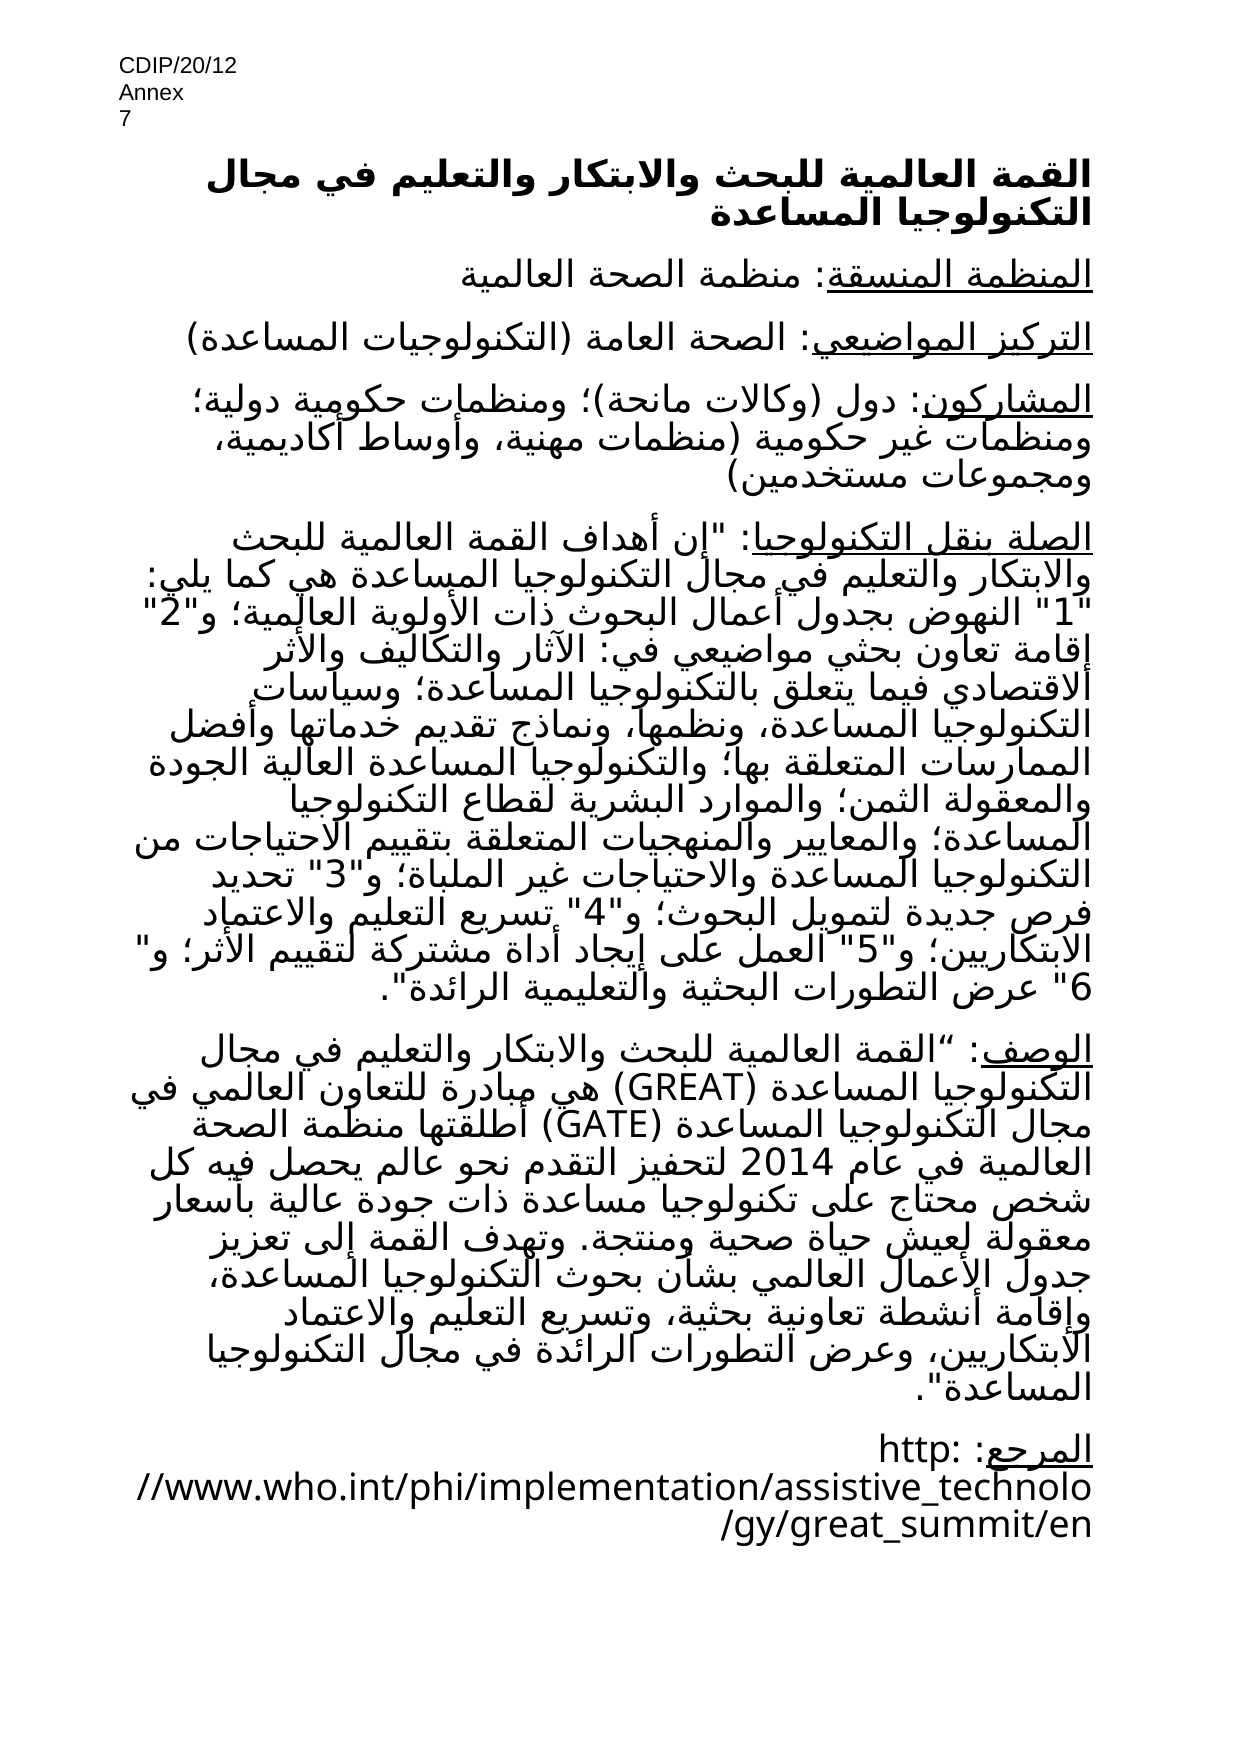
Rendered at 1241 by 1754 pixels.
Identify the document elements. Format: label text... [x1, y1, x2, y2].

text الصلة بنقل التكنولوجيا: "إن أهداف القمة العالمية للبحث والابتكار والتعليم في مجال التكنولوجيا المساعدة هي كما يلي: "1" النهوض بجدول أعمال البحوث ذات الأولوية العالمية؛ و"2" إقامة تعاون بحثي مواضيعي في: الآثار والتكاليف والأثر الاقتصادي فيما يتعلق بالتكنولوجيا المساعدة؛ وسياسات التكنولوجيا المساعدة، ونظمها، ونماذج تقديم خدماتها وأفضل الممارسات المتعلقة بها؛ والتكنولوجيا المساعدة العالية الجودة والمعقولة الثمن؛ والموارد البشرية لقطاع التكنولوجيا المساعدة؛ والمعايير والمنهجيات المتعلقة بتقييم الاحتياجات من التكنولوجيا المساعدة والاحتياجات غير الملباة؛ و"3" تحديد فرص جديدة لتمويل البحوث؛ و"4" تسريع التعليم والاعتماد الابتكاريين؛ و"5" العمل على إيجاد أداة مشتركة لتقييم الأثر؛ و"6" عرض التطورات البحثية والتعليمية الرائدة". [118, 520, 1093, 1008]
text المنظمة المنسقة: منظمة الصحة العالمية [118, 258, 1093, 295]
text المشاركون: دول (وكالات مانحة)؛ ومنظمات حكومية دولية؛ ومنظمات غير حكومية (منظمات مهنية، وأوساط أكاديمية، ومجموعات مستخدمين) [118, 383, 1093, 495]
text المرجع: http: //www.who.int/phi/implementation/assistive_technology/great_summit/en/ [118, 1433, 1093, 1545]
text الوصف: “القمة العالمية للبحث والابتكار والتعليم في مجال التكنولوجيا المساعدة (GREAT) هي مبادرة للتعاون العالمي في مجال التكنولوجيا المساعدة (GATE) أطلقتها منظمة الصحة العالمية في عام 2014 لتحفيز التقدم نحو عالم يحصل فيه كل شخص محتاج على تكنولوجيا مساعدة ذات جودة عالية بأسعار معقولة لعيش حياة صحية ومنتجة. وتهدف القمة إلى تعزيز جدول الأعمال العالمي بشأن بحوث التكنولوجيا المساعدة، وإقامة أنشطة تعاونية بحثية، وتسريع التعليم والاعتماد الابتكاريين، وعرض التطورات الرائدة في مجال التكنولوجيا المساعدة". [118, 1033, 1093, 1408]
text القمة العالمية للبحث والابتكار والتعليم في مجال التكنولوجيا المساعدة [118, 158, 1093, 233]
text التركيز المواضيعي: الصحة العامة (التكنولوجيات المساعدة) [118, 320, 1093, 358]
